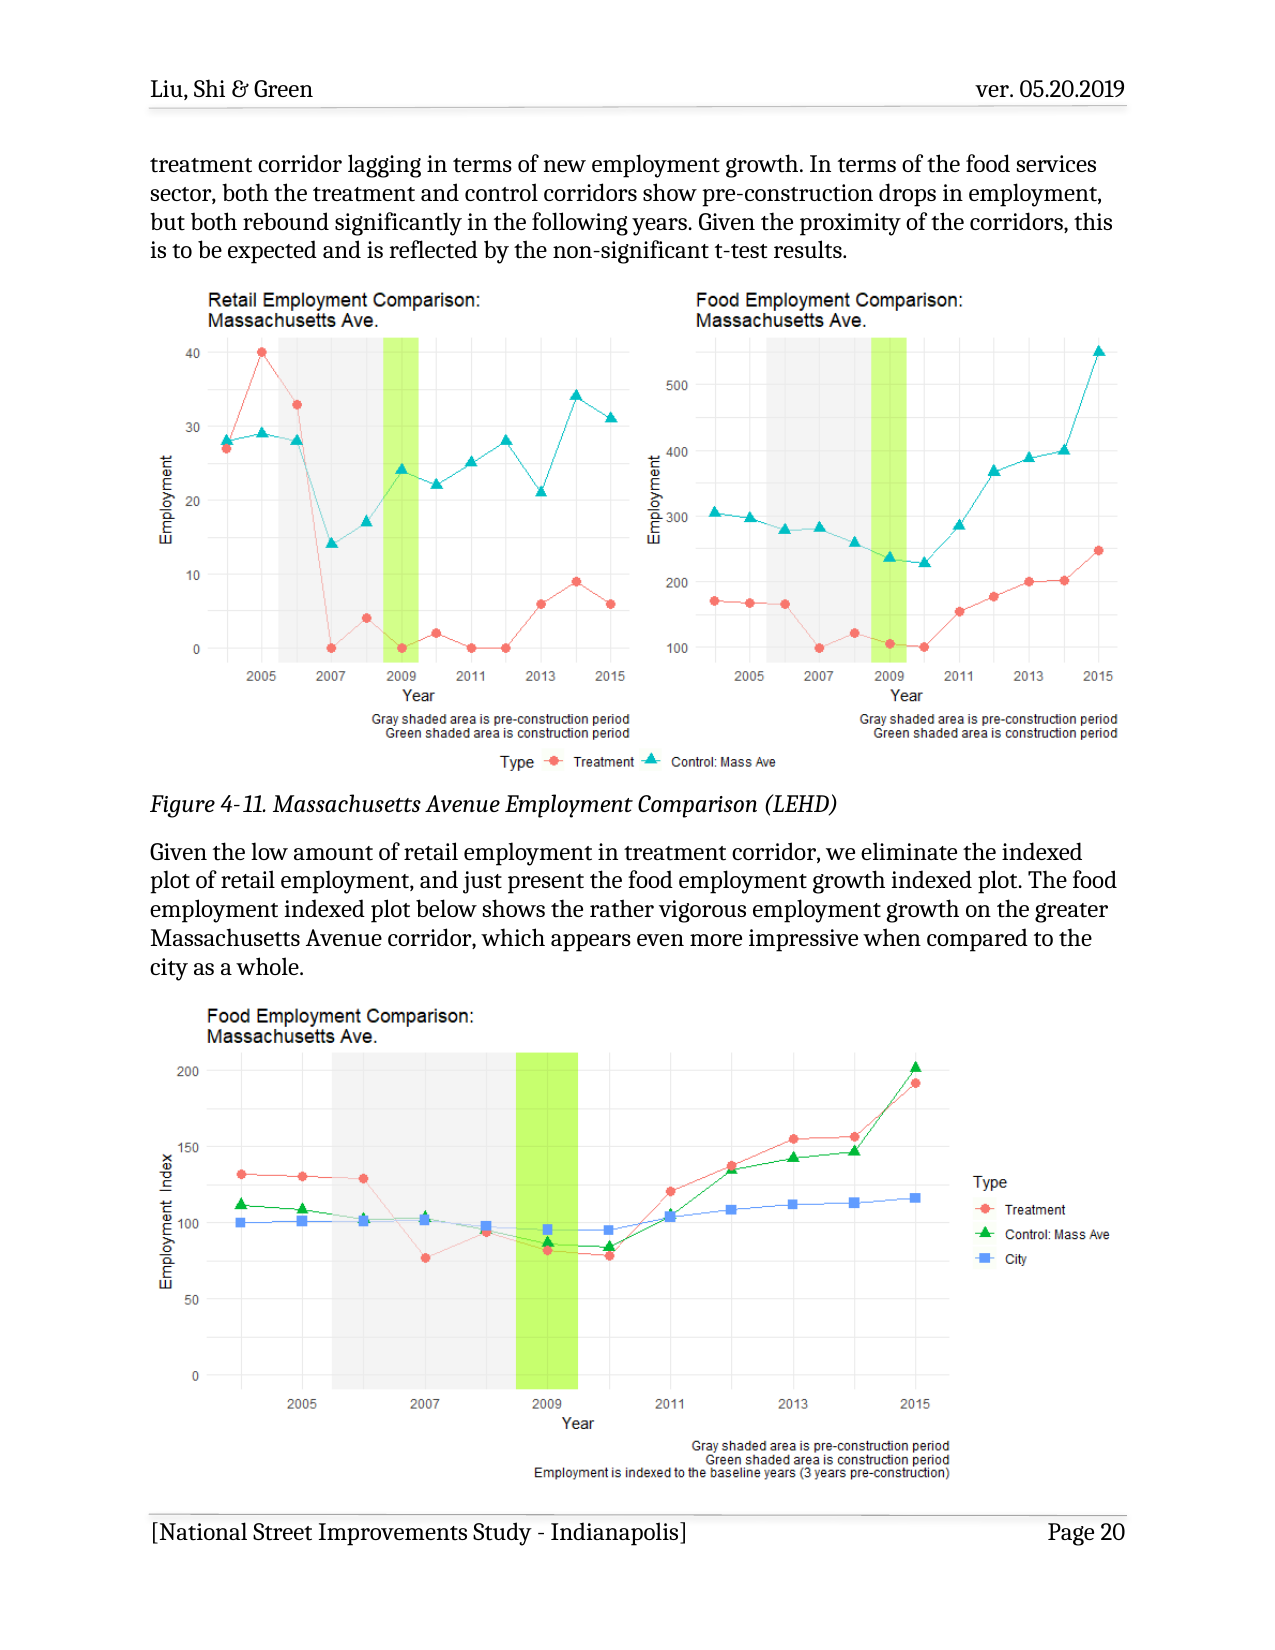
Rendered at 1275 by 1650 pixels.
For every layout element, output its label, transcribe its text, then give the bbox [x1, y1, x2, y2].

picture [150, 283, 1125, 772]
picture [150, 1000, 1125, 1488]
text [150, 150, 1125, 265]
text Given the low amount of retail employment in treatment corridor, we eliminate the indexed plot of retail employment, and just present the food employment growth indexed plot. The food employment indexed plot below shows the rather vigorous employment growth on the greater Massachusetts Avenue corridor, which appears even more impressive when compared to the city as a whole. [150, 837, 1125, 981]
